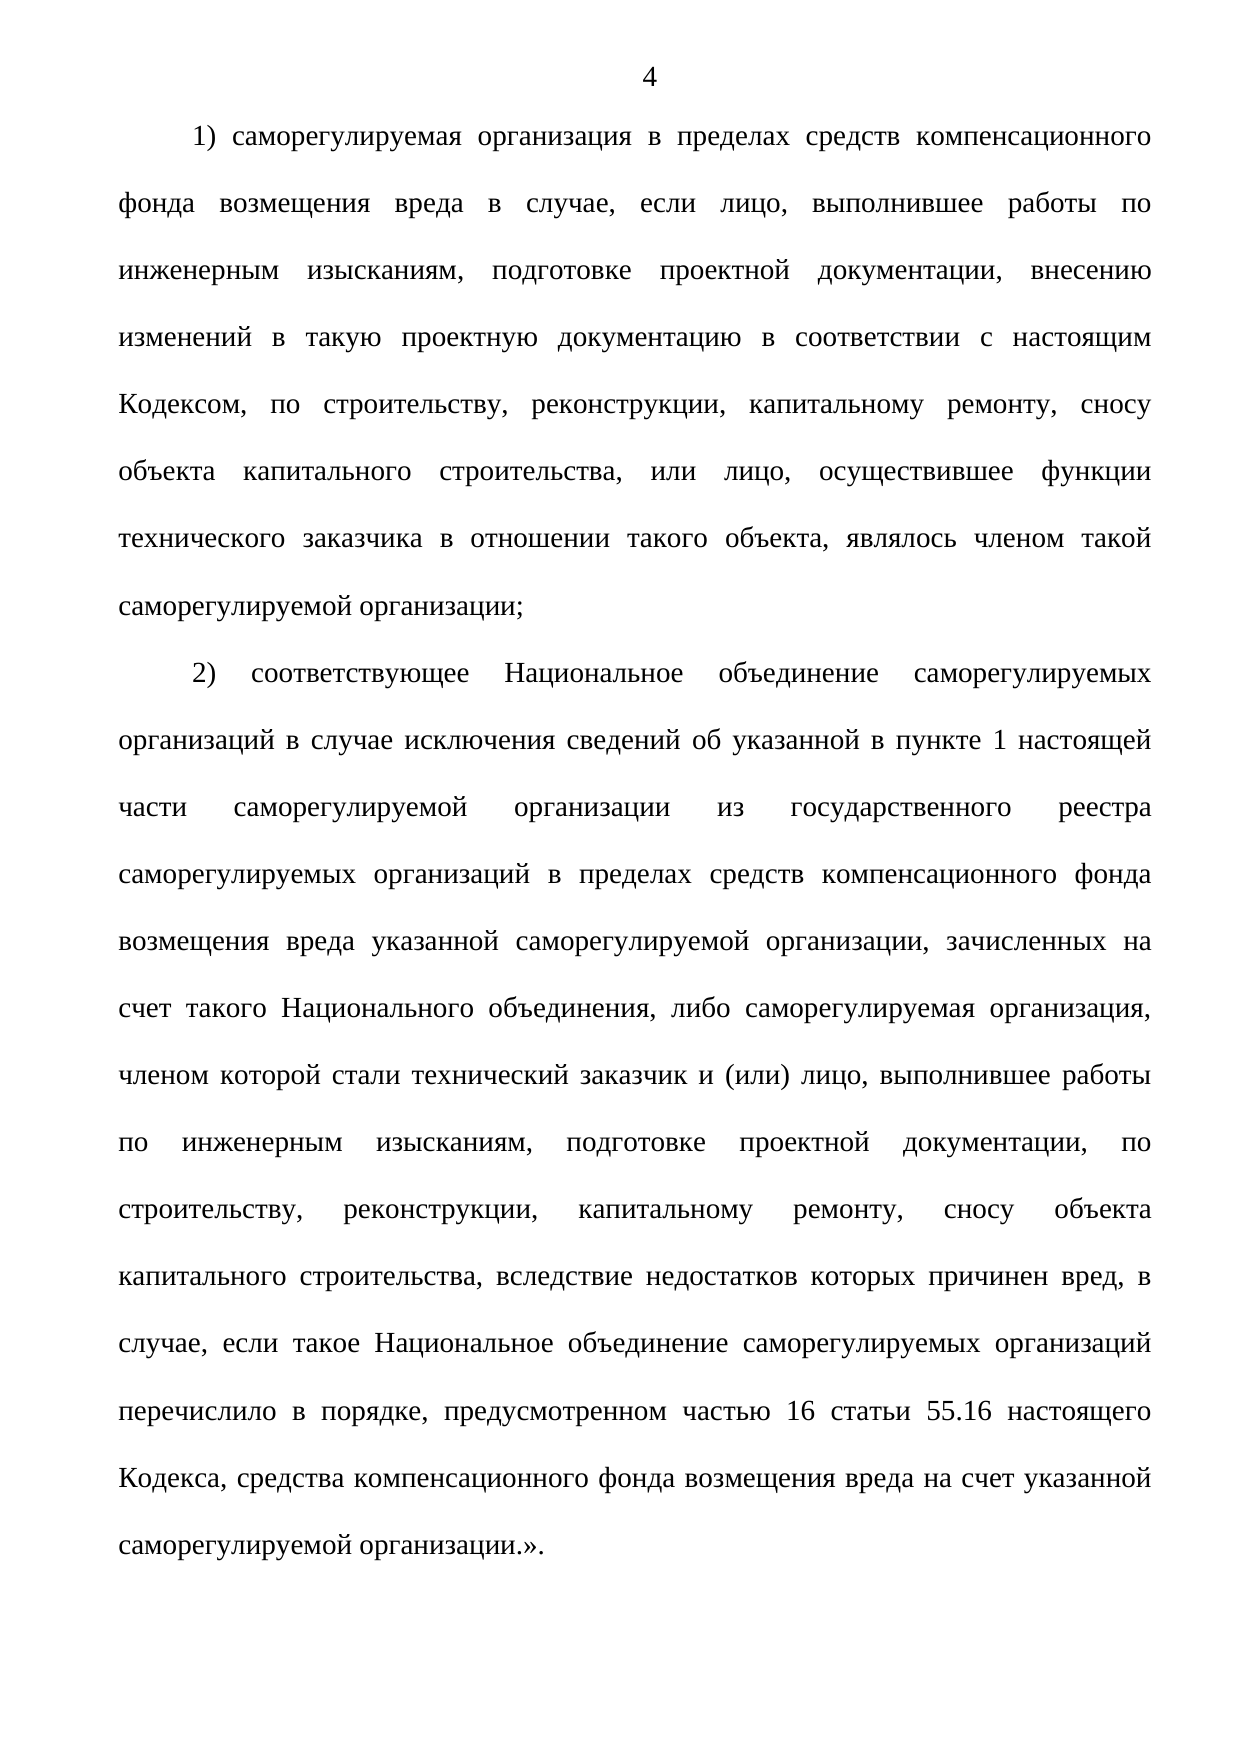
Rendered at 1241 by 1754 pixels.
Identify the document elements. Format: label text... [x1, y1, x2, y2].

text 2) соответствующее Национальное объединение саморегулируемых организаций в случае исключения сведений об указанной в пункте 1 настоящей части саморегулируемой организации из государственного реестра саморегулируемых организаций в пределах средств компенсационного фонда возмещения вреда указанной саморегулируемой организации, зачисленных на счет такого Национального объединения, либо саморегулируемая организация, членом которой стали технический заказчик и (или) лицо, выполнившее работы по инженерным изысканиям, подготовке проектной документации, по строительству, реконструкции, капитальному ремонту, сносу объекта капитального строительства, вследствие недостатков которых причинен вред, в случае, если такое Национальное объединение саморегулируемых организаций перечислило в порядке, предусмотренном частью 16 статьи 55.16 настоящего Кодекса, средства компенсационного фонда возмещения вреда на счет указанной саморегулируемой организации.». [118, 655, 1152, 1560]
text 1) саморегулируемая организация в пределах средств компенсационного фонда возмещения вреда в случае, если лицо, выполнившее работы по инженерным изысканиям, подготовке проектной документации, внесению изменений в такую проектную документацию в соответствии с настоящим Кодексом, по строительству, реконструкции, капитальному ремонту, сносу объекта капитального строительства, или лицо, осуществившее функции технического заказчика в отношении такого объекта, являлось членом такой саморегулируемой организации; [118, 118, 1152, 621]
